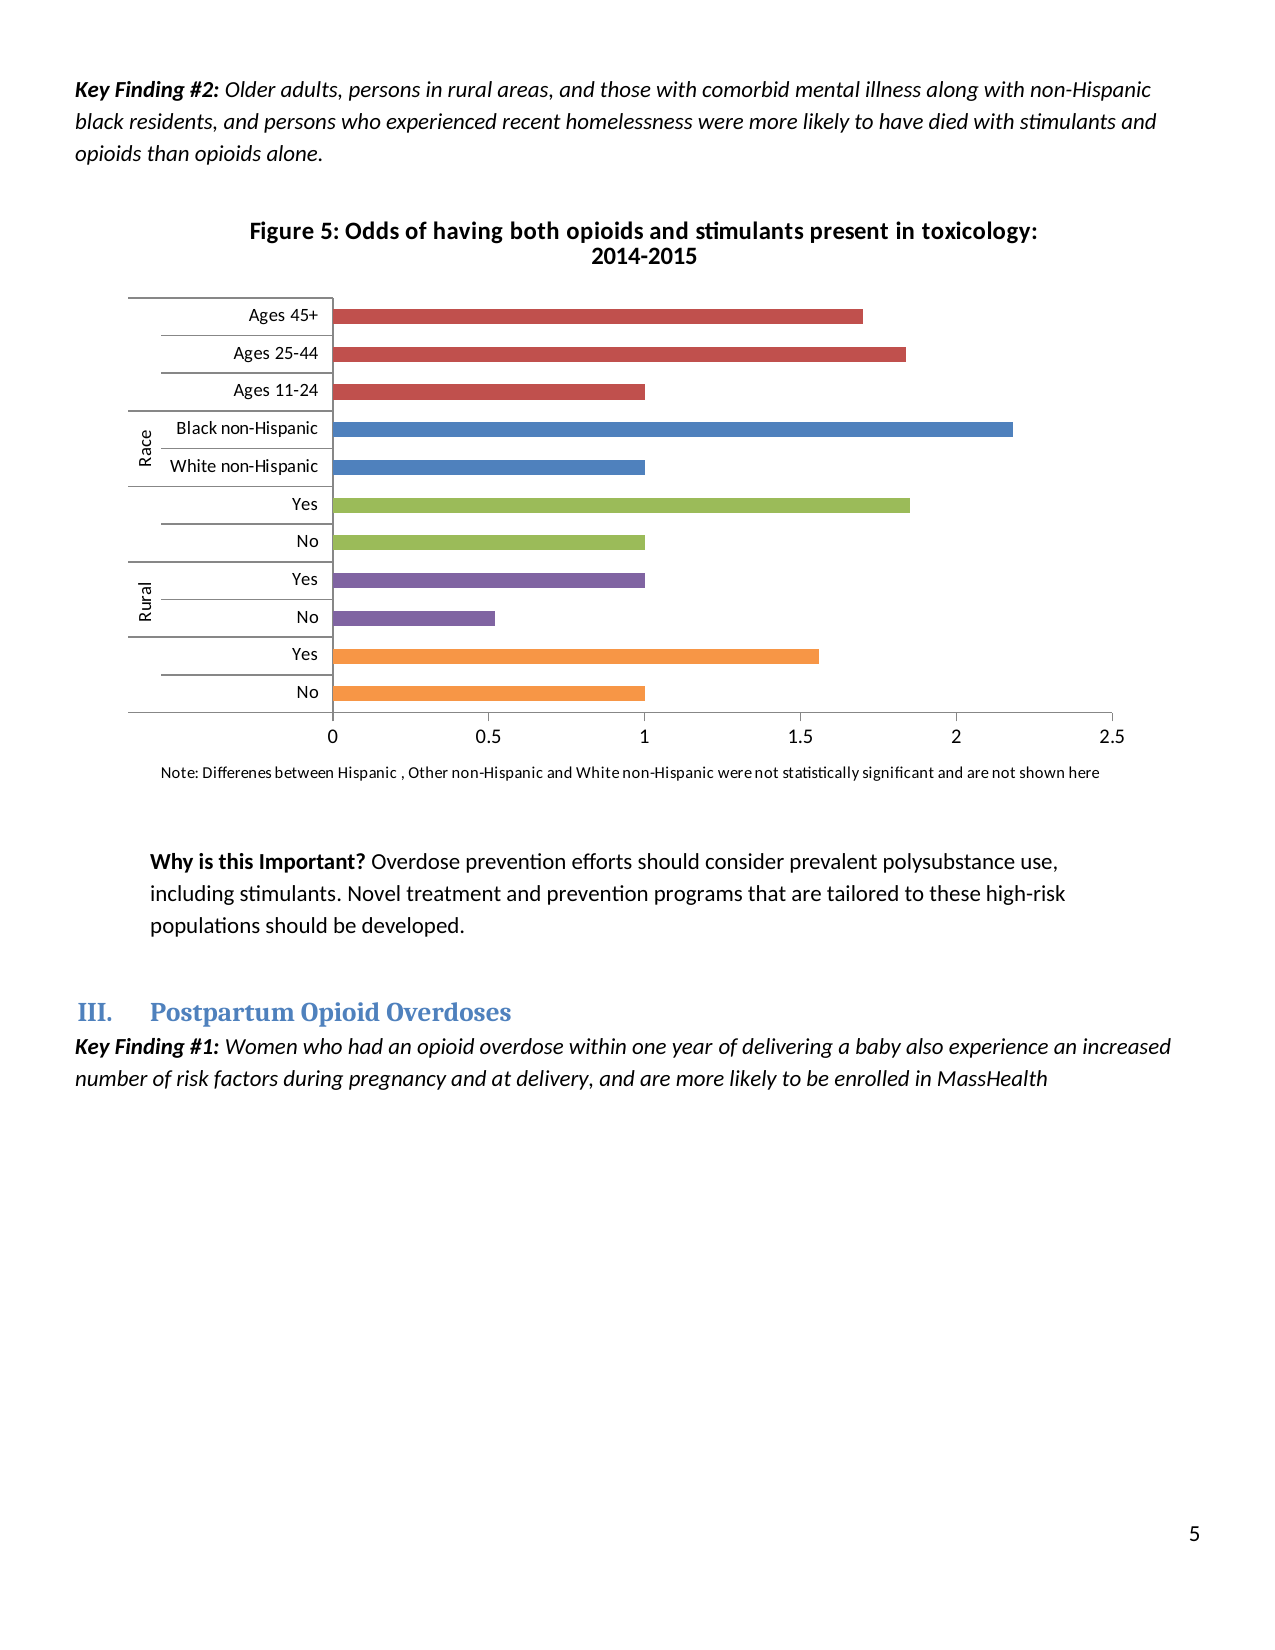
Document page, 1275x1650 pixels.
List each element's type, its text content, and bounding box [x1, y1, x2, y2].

text Key Finding #2: Older adults, persons in rural areas, and those with comorbid mental illness along with non-Hispanic black residents, and persons who experienced recent homelessness were more likely to have died with stimulants and opioids than opioids alone. [75, 75, 1200, 167]
text Key Finding #1: Women who had an opioid overdose within one year of delivering a baby also experience an increased number of risk factors during pregnancy and at delivery, and are more likely to be enrolled in MassHealth [75, 1032, 1200, 1093]
subtitle Postpartum Opioid Overdoses [112, 997, 1200, 1028]
text Why is this Important? Overdose prevention efforts should consider prevalent polysubstance use, including stimulants. Novel treatment and prevention programs that are tailored to these high-risk populations should be developed. [150, 847, 1125, 939]
